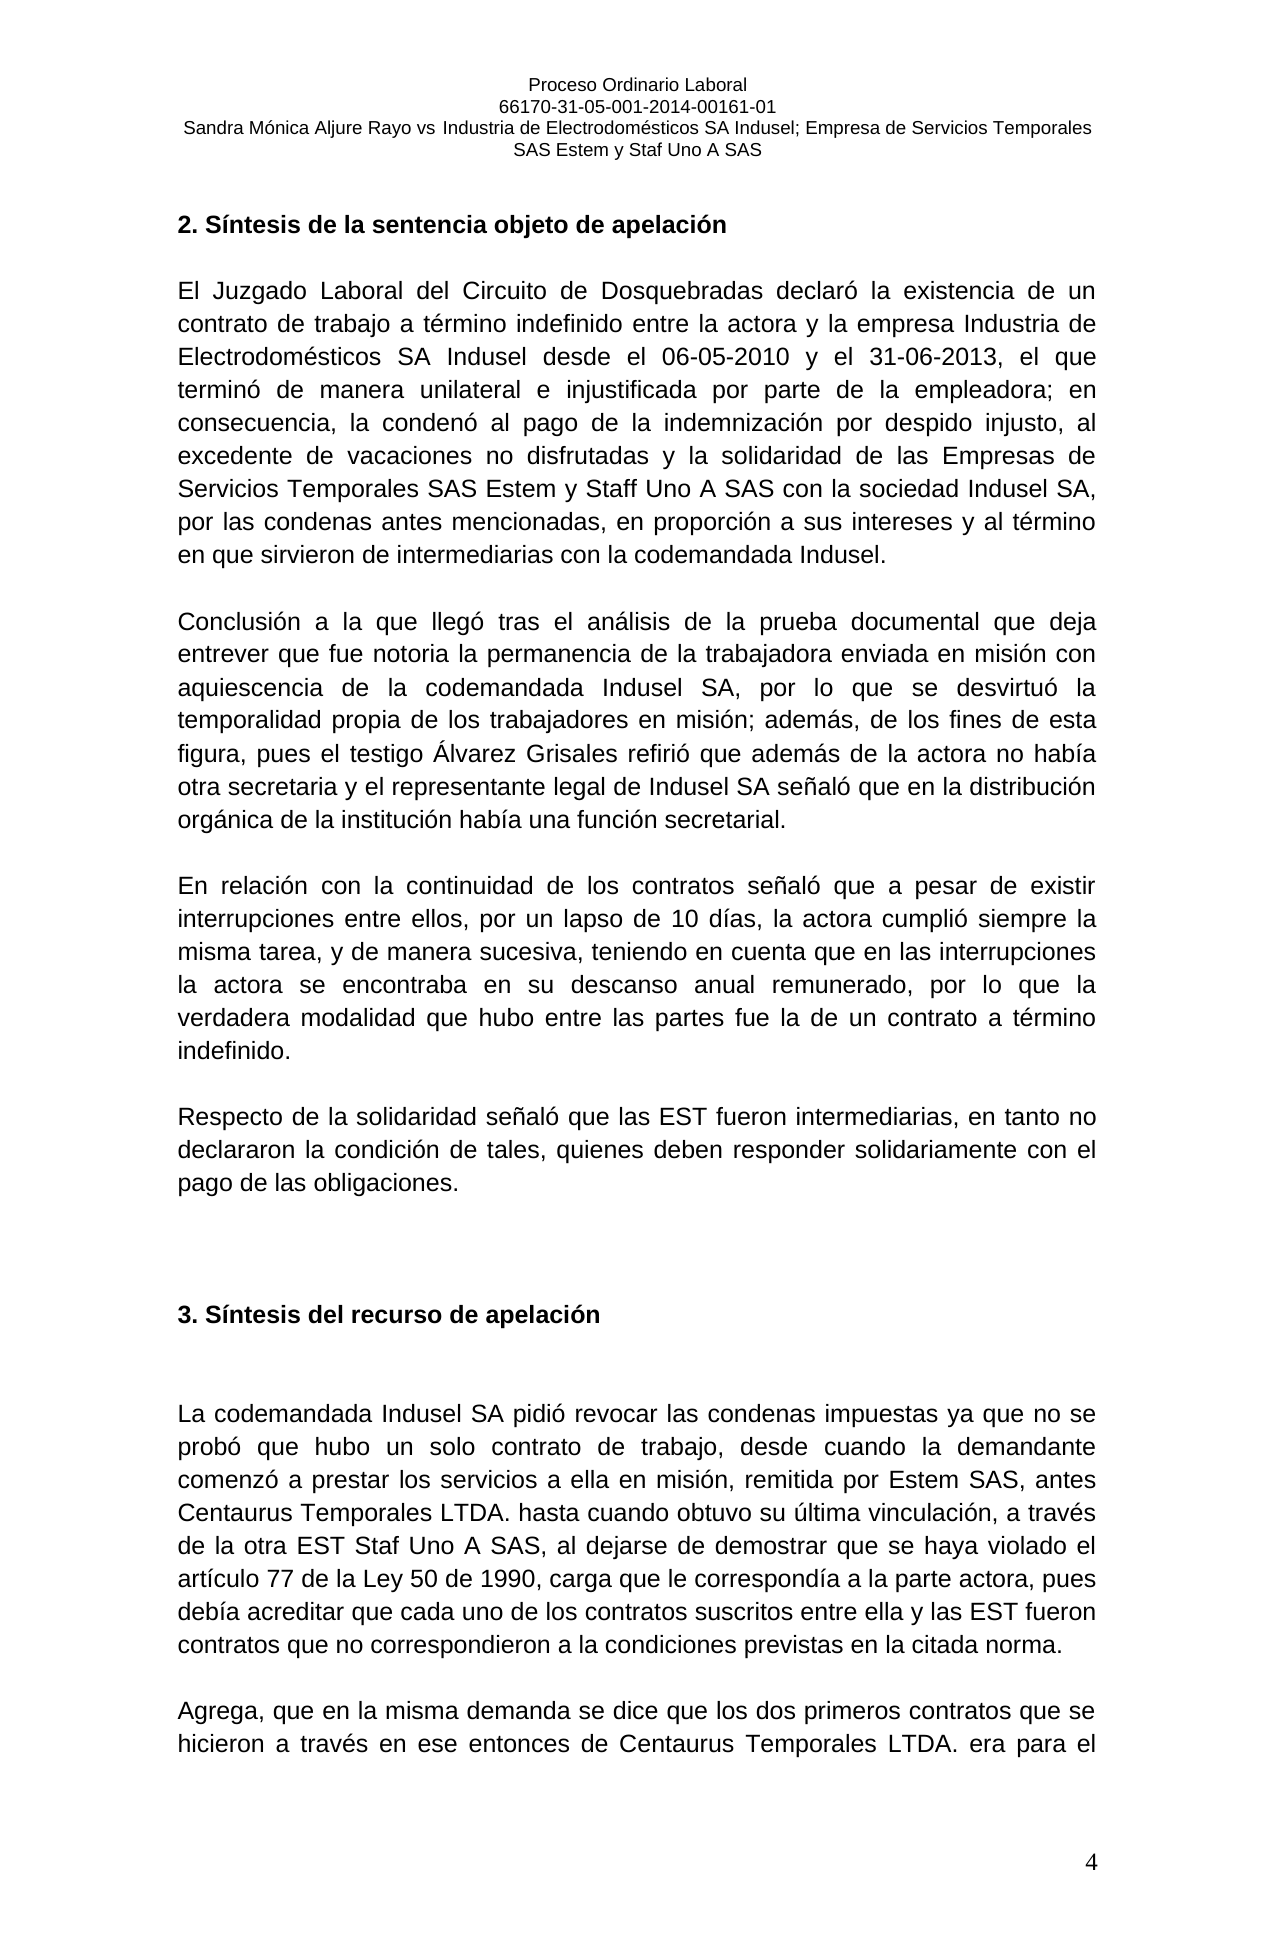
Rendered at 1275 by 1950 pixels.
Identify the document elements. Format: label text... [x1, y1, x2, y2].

text La codemandada Indusel SA pidió revocar las condenas impuestas ya que no se probó que hubo un solo contrato de trabajo, desde cuando la demandante comenzó a prestar los servicios a ella en misión, remitida por Estem SAS, antes Centaurus Temporales LTDA. hasta cuando obtuvo su última vinculación, a través de la otra EST Staf Uno A SAS, al dejarse de demostrar que se haya violado el artículo 77 de la Ley 50 de 1990, carga que le correspondía a la parte actora, pues debía acreditar que cada uno de los contratos suscritos entre ella y las EST fueron contratos que no correspondieron a la condiciones previstas en la citada norma. [177, 1399, 1098, 1659]
text 3. Síntesis del recurso de apelación [177, 1300, 1098, 1329]
text Conclusión a la que llegó tras el análisis de la prueba documental que deja entrever que fue notoria la permanencia de la trabajadora enviada en misión con aquiescencia de la codemandada Indusel SA, por lo que se desvirtuó la temporalidad propia de los trabajadores en misión; además, de los fines de esta figura, pues el testigo Álvarez Grisales refirió que además de la actora no había otra secretaria y el representante legal de Indusel SA señaló que en la distribución orgánica de la institución había una función secretarial. [177, 606, 1098, 833]
text Respecto de la solidaridad señaló que las EST fueron intermediarias, en tanto no declararon la condición de tales, quienes deben responder solidariamente con el pago de las obligaciones. [177, 1102, 1098, 1197]
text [177, 1696, 1098, 1758]
text El Juzgado Laboral del Circuito de Dosquebradas declaró la existencia de un contrato de trabajo a término indefinido entre la actora y la empresa Industria de Electrodomésticos SA Indusel desde el 06-05-2010 y el 31-06-2013, el que terminó de manera unilateral e injustificada por parte de la empleadora; en consecuencia, la condenó al pago de la indemnización por despido injusto, al excedente de vacaciones no disfrutadas y la solidaridad de las Empresas de Servicios Temporales SAS Estem y Staff Uno A SAS con la sociedad Indusel SA, por las condenas antes mencionadas, en proporción a sus intereses y al término en que sirvieron de intermediarias con la codemandada Indusel. [177, 276, 1098, 569]
text En relación con la continuidad de los contratos señaló que a pesar de existir interrupciones entre ellos, por un lapso de 10 días, la actora cumplió siempre la misma tarea, y de manera sucesiva, teniendo en cuenta que en las interrupciones la actora se encontraba en su descanso anual remunerado, por lo que la verdadera modalidad que hubo entre las partes fue la de un contrato a término indefinido. [177, 871, 1098, 1064]
text 2. Síntesis de la sentencia objeto de apelación [177, 210, 1098, 239]
